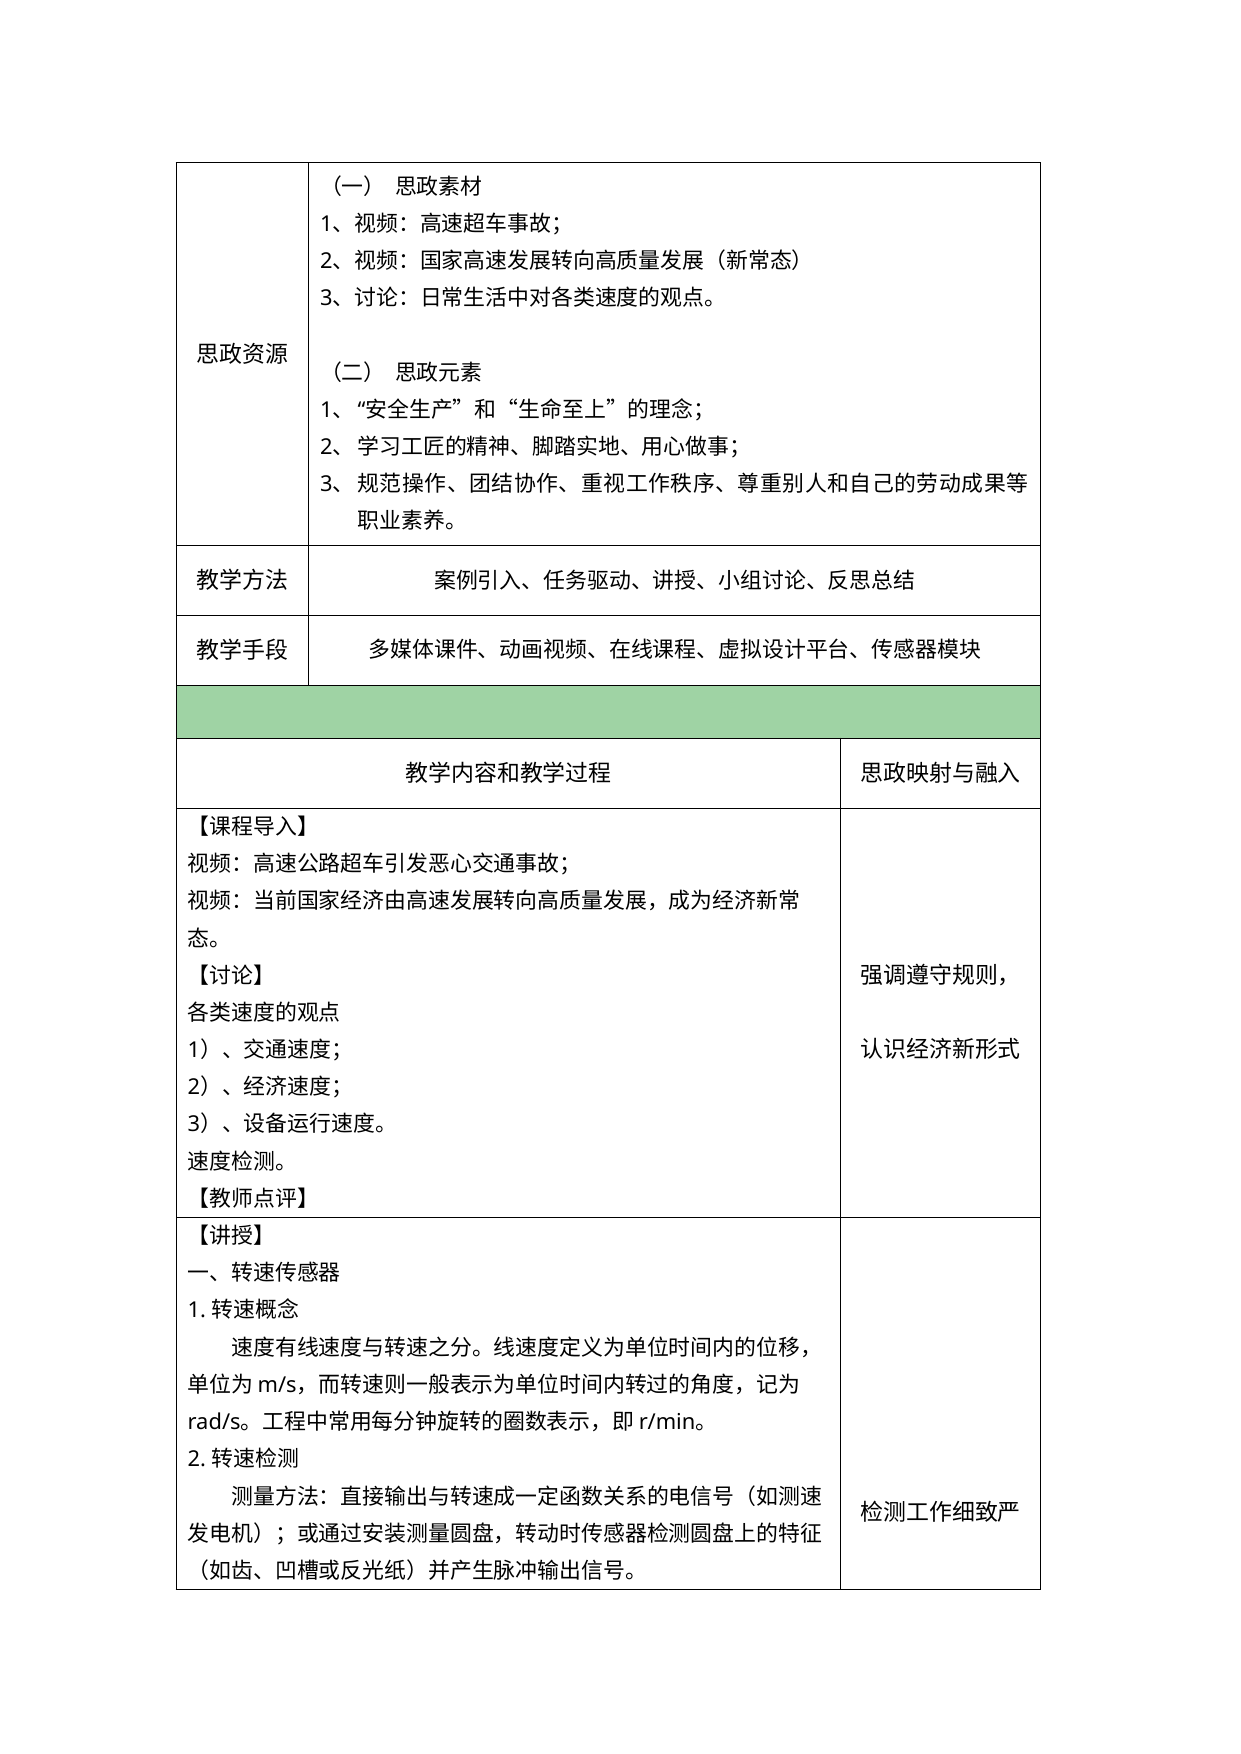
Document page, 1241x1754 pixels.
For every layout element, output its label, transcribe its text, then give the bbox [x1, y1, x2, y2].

table_cell 多媒体课件、动画视频、在线课程、虚拟设计平台、传感器模块 [309, 616, 1040, 684]
table_cell 教学方法 [177, 546, 308, 615]
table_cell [841, 1218, 1040, 1589]
table_cell 思政素材 1、视频：高速超车事故； 2、视频：国家高速发展转向高质量发展（新常态） 3、讨论：日常生活中对各类速度的观点。 思政元素 “安全生产”和“生命至上”的理念； 学习工匠的精神、脚踏实地、用心做事； 规范操作、团结协作、重视工作秩序、尊重别人和自己的劳动成果等职业素养。 [309, 163, 1040, 545]
table_cell 教学手段 [177, 616, 308, 684]
table_cell 教学内容和教学过程 [177, 739, 840, 807]
table_cell 强调遵守规则，认识经济新形式 [841, 809, 1040, 1217]
table_cell 案例引入、任务驱动、讲授、小组讨论、反思总结 [309, 546, 1040, 615]
table_cell 思政资源 [177, 163, 308, 545]
table_cell 思政映射与融入 [841, 739, 1040, 807]
table_cell 【课程导入】 视频：高速公路超车引发恶心交通事故； 视频：当前国家经济由高速发展转向高质量发展，成为经济新常态。 【讨论】 各类速度的观点 1）、交通速度； 2）、经济速度； 3）、设备运行速度。 速度检测。 【教师点评】 [177, 809, 840, 1217]
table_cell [177, 1218, 840, 1589]
table_cell [177, 686, 1040, 738]
